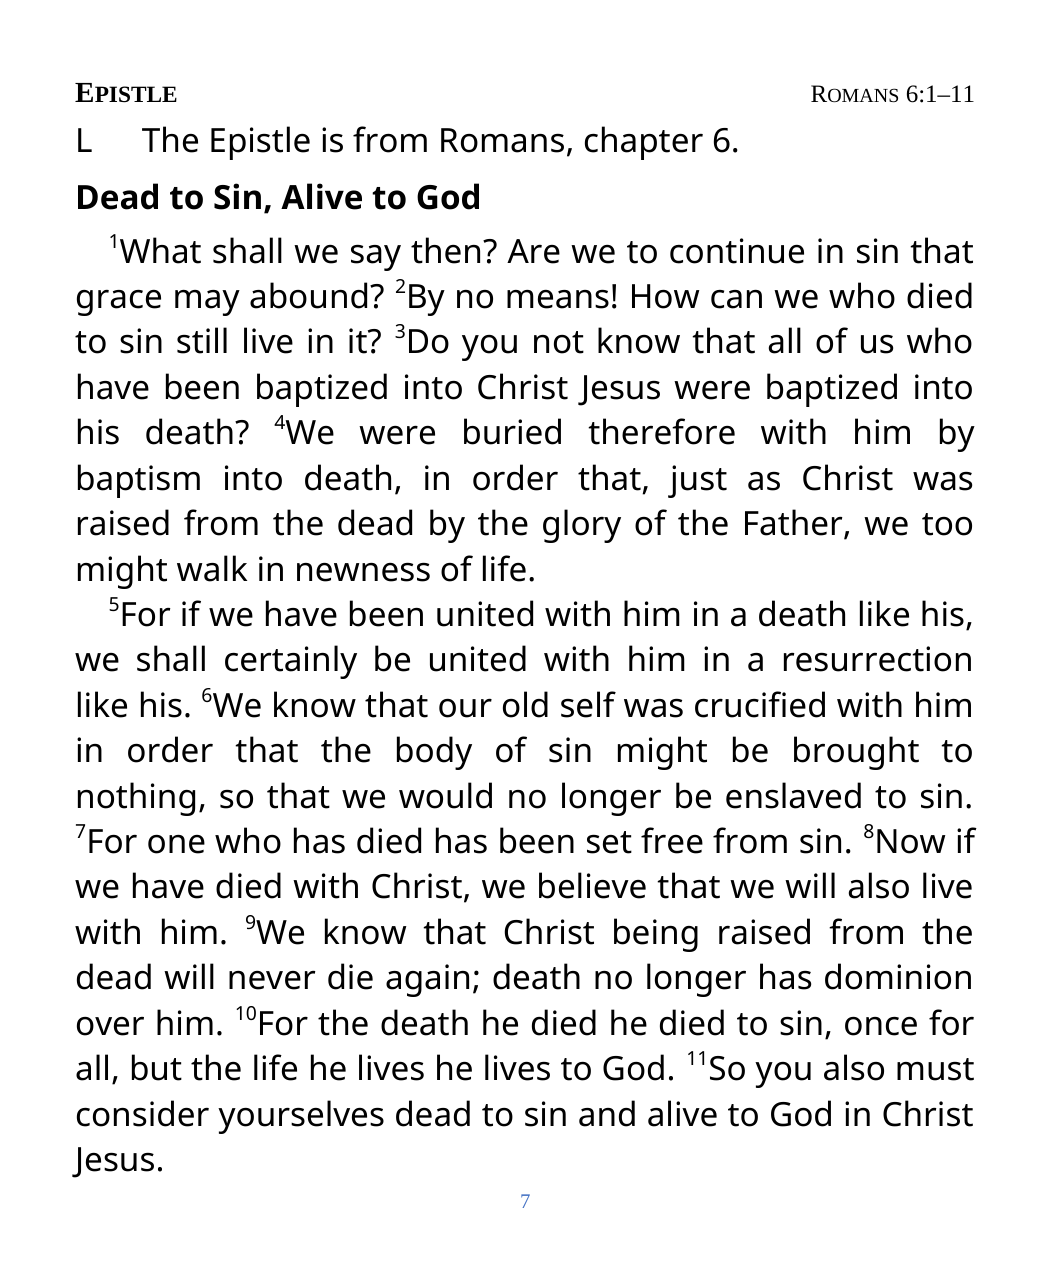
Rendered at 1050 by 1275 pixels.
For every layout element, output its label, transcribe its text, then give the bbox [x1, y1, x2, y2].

subtitle Dead to Sin, Alive to God [75, 174, 975, 219]
text 1What shall we say then? Are we to continue in sin that grace may abound? 2By no means! How can we who died to sin still live in it? 3Do you not know that all of us who have been baptized into Christ Jesus were baptized into his death? 4We were buried therefore with him by baptism into death, in order that, just as Christ was raised from the dead by the glory of the Father, we too might walk in newness of life. [75, 227, 975, 591]
text Epistle Romans 6:1–11 [75, 75, 975, 108]
text 5For if we have been united with him in a death like his, we shall certainly be united with him in a resurrection like his. 6We know that our old self was crucified with him in order that the body of sin might be brought to nothing, so that we would no longer be enslaved to sin. 7For one who has died has been set free from sin. 8Now if we have died with Christ, we believe that we will also live with him. 9We know that Christ being raised from the dead will never die again; death no longer has dominion over him. 10For the death he died he died to sin, once for all, but the life he lives he lives to God. 11So you also must consider yourselves dead to sin and alive to God in Christ Jesus. [75, 591, 975, 1181]
text L The Epistle is from Romans, chapter 6. [75, 117, 975, 162]
